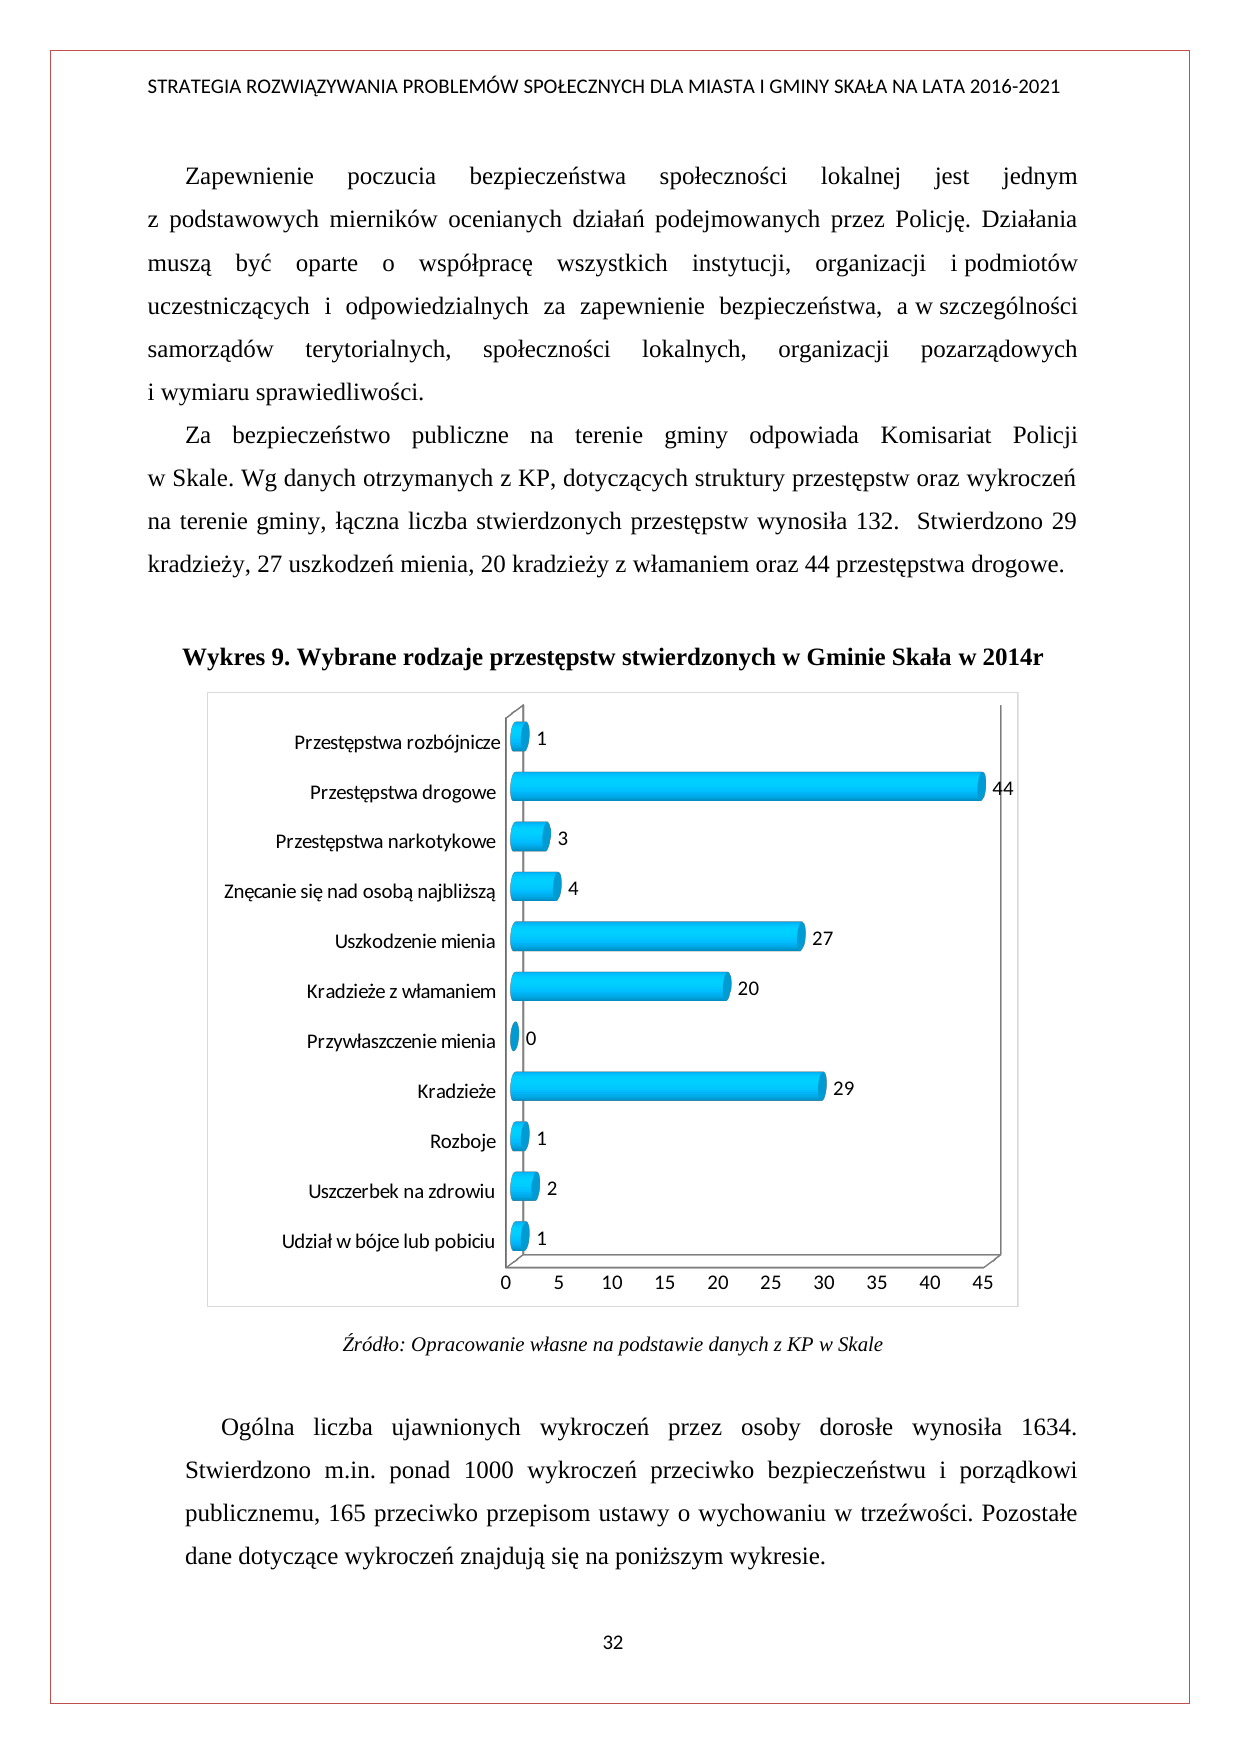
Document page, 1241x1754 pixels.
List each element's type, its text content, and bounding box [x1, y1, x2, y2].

text Ogólna liczba ujawnionych wykroczeń przez osoby dorosłe wynosiła 1634. Stwierdzono m.in. ponad 1000 wykroczeń przeciwko bezpieczeństwu i porządkowi publicznemu, 165 przeciwko przepisom ustawy o wychowaniu w trzeźwości. Pozostałe dane dotyczące wykroczeń znajdują się na poniższym wykresie. [185, 1412, 1078, 1570]
text Za bezpieczeństwo publiczne na terenie gminy odpowiada Komisariat Policji w Skale. Wg danych otrzymanych z KP, dotyczących struktury przestępstw oraz wykroczeń na terenie gminy, łączna liczba stwierdzonych przestępstw wynosiła 132. Stwierdzono 29 kradzieży, 27 uszkodzeń mienia, 20 kradzieży z włamaniem oraz 44 przestępstwa drogowe. [147, 420, 1078, 578]
text Źródło: Opracowanie własne na podstawie danych z KP w Skale [147, 1332, 1078, 1356]
text Wykres 9. Wybrane rodzaje przestępstw stwierdzonych w Gminie Skała w 2014r [147, 642, 1078, 671]
text Zapewnienie poczucia bezpieczeństwa społeczności lokalnej jest jednym z podstawowych mierników ocenianych działań podejmowanych przez Policję. Działania muszą być oparte o współpracę wszystkich instytucji, organizacji i podmiotów uczestniczących i odpowiedzialnych za zapewnienie bezpieczeństwa, a w szczególności samorządów terytorialnych, społeczności lokalnych, organizacji pozarządowych i wymiaru sprawiedliwości. [147, 161, 1078, 406]
